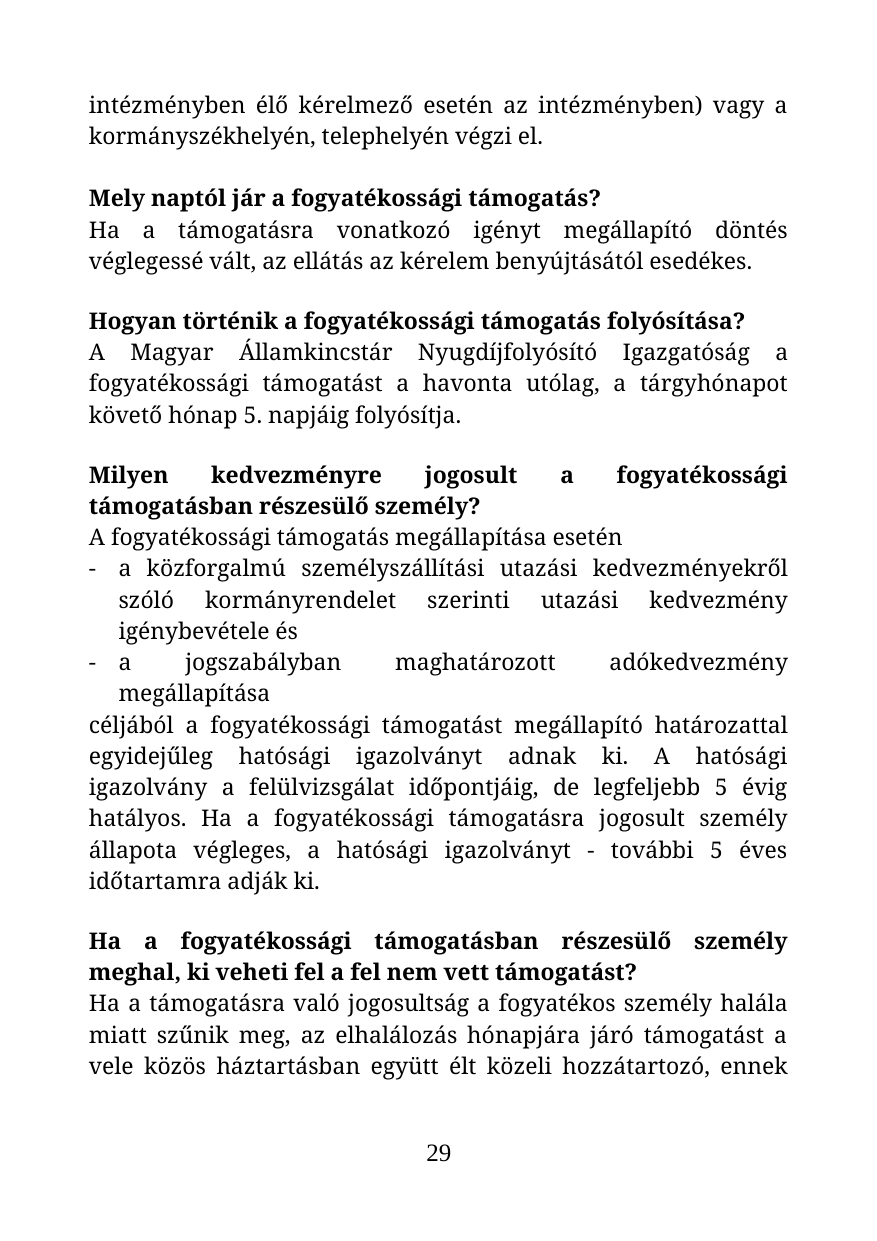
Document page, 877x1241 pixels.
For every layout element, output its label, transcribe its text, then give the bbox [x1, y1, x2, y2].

text Milyen kedvezményre jogosult a fogyatékossági támogatásban részesülő személy? [89, 459, 788, 521]
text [89, 89, 788, 151]
text A Magyar Államkincstár Nyugdíjfolyósító Igazgatóság a fogyatékossági támogatást a havonta utólag, a tárgyhónapot követő hónap 5. napjáig folyósítja. [89, 336, 788, 430]
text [89, 987, 788, 1081]
text - a jogszabályban maghatározott adókedvezmény megállapítása [89, 646, 788, 709]
text A fogyatékossági támogatás megállapítása esetén [89, 521, 788, 552]
text Mely naptól jár a fogyatékossági támogatás? [89, 182, 788, 214]
text céljából a fogyatékossági támogatást megállapító határozattal egyidejűleg hatósági igazolványt adnak ki. A hatósági igazolvány a felülvizsgálat időpontjáig, de legfeljebb 5 évig hatályos. Ha a fogyatékossági támogatásra jogosult személy állapota végleges, a hatósági igazolványt - további 5 éves időtartamra adják ki. [89, 709, 788, 896]
text Hogyan történik a fogyatékossági támogatás folyósítása? [89, 305, 788, 336]
text - a közforgalmú személyszállítási utazási kedvezményekről szóló kormányrendelet szerinti utazási kedvezmény igénybevétele és [89, 552, 788, 646]
text Ha a fogyatékossági támogatásban részesülő személy meghal, ki veheti fel a fel nem vett támogatást? [89, 925, 788, 987]
text Ha a támogatásra vonatkozó igényt megállapító döntés véglegessé vált, az ellátás az kérelem benyújtásától esedékes. [89, 214, 788, 276]
